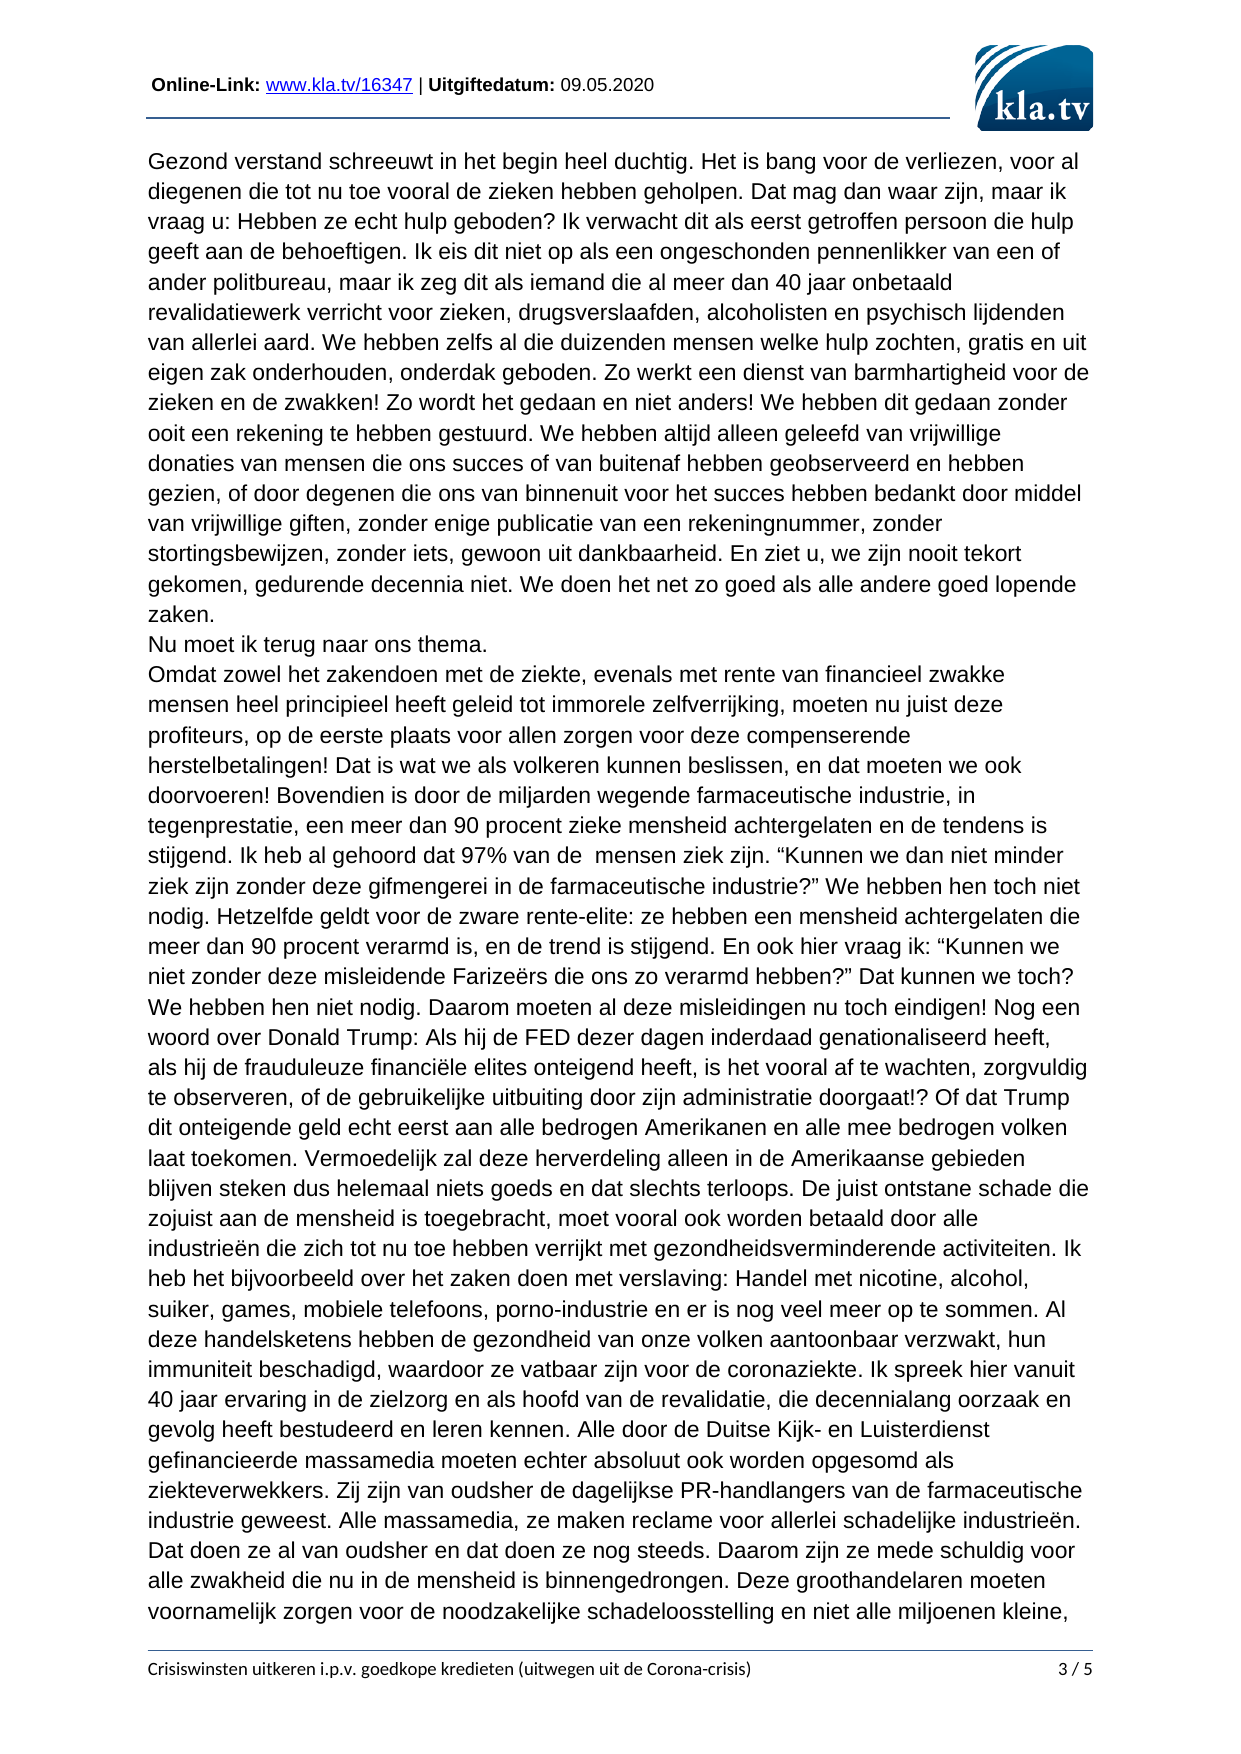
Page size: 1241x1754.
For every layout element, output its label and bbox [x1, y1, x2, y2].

text [148, 148, 1093, 1624]
